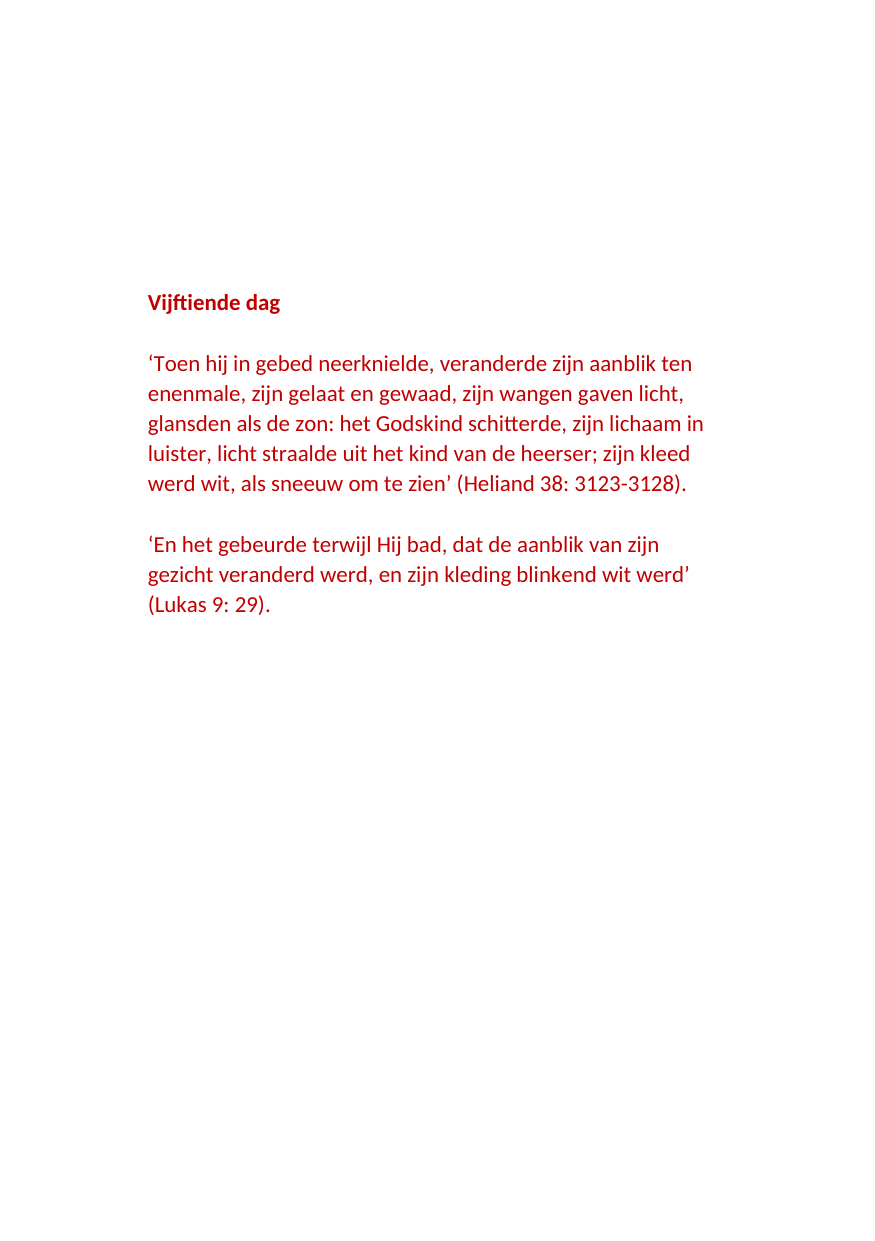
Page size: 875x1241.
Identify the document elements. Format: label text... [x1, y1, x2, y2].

text Vijftiende dag ‘Toen hij in gebed neerknielde, veranderde zijn aanblik ten enenmale, zijn gelaat en gewaad, zijn wangen gaven licht, glansden als de zon: het Godskind schitterde, zijn lichaam in luister, licht straalde uit het kind van de heerser; zijn kleed werd wit, als sneeuw om te zien’ (Heliand 38: 3123-3128). ‘En het gebeurde terwijl Hij bad, dat de aanblik van zijn gezicht veranderd werd, en zijn kleding blinkend wit werd’ (Lukas 9: 29). [148, 288, 726, 679]
